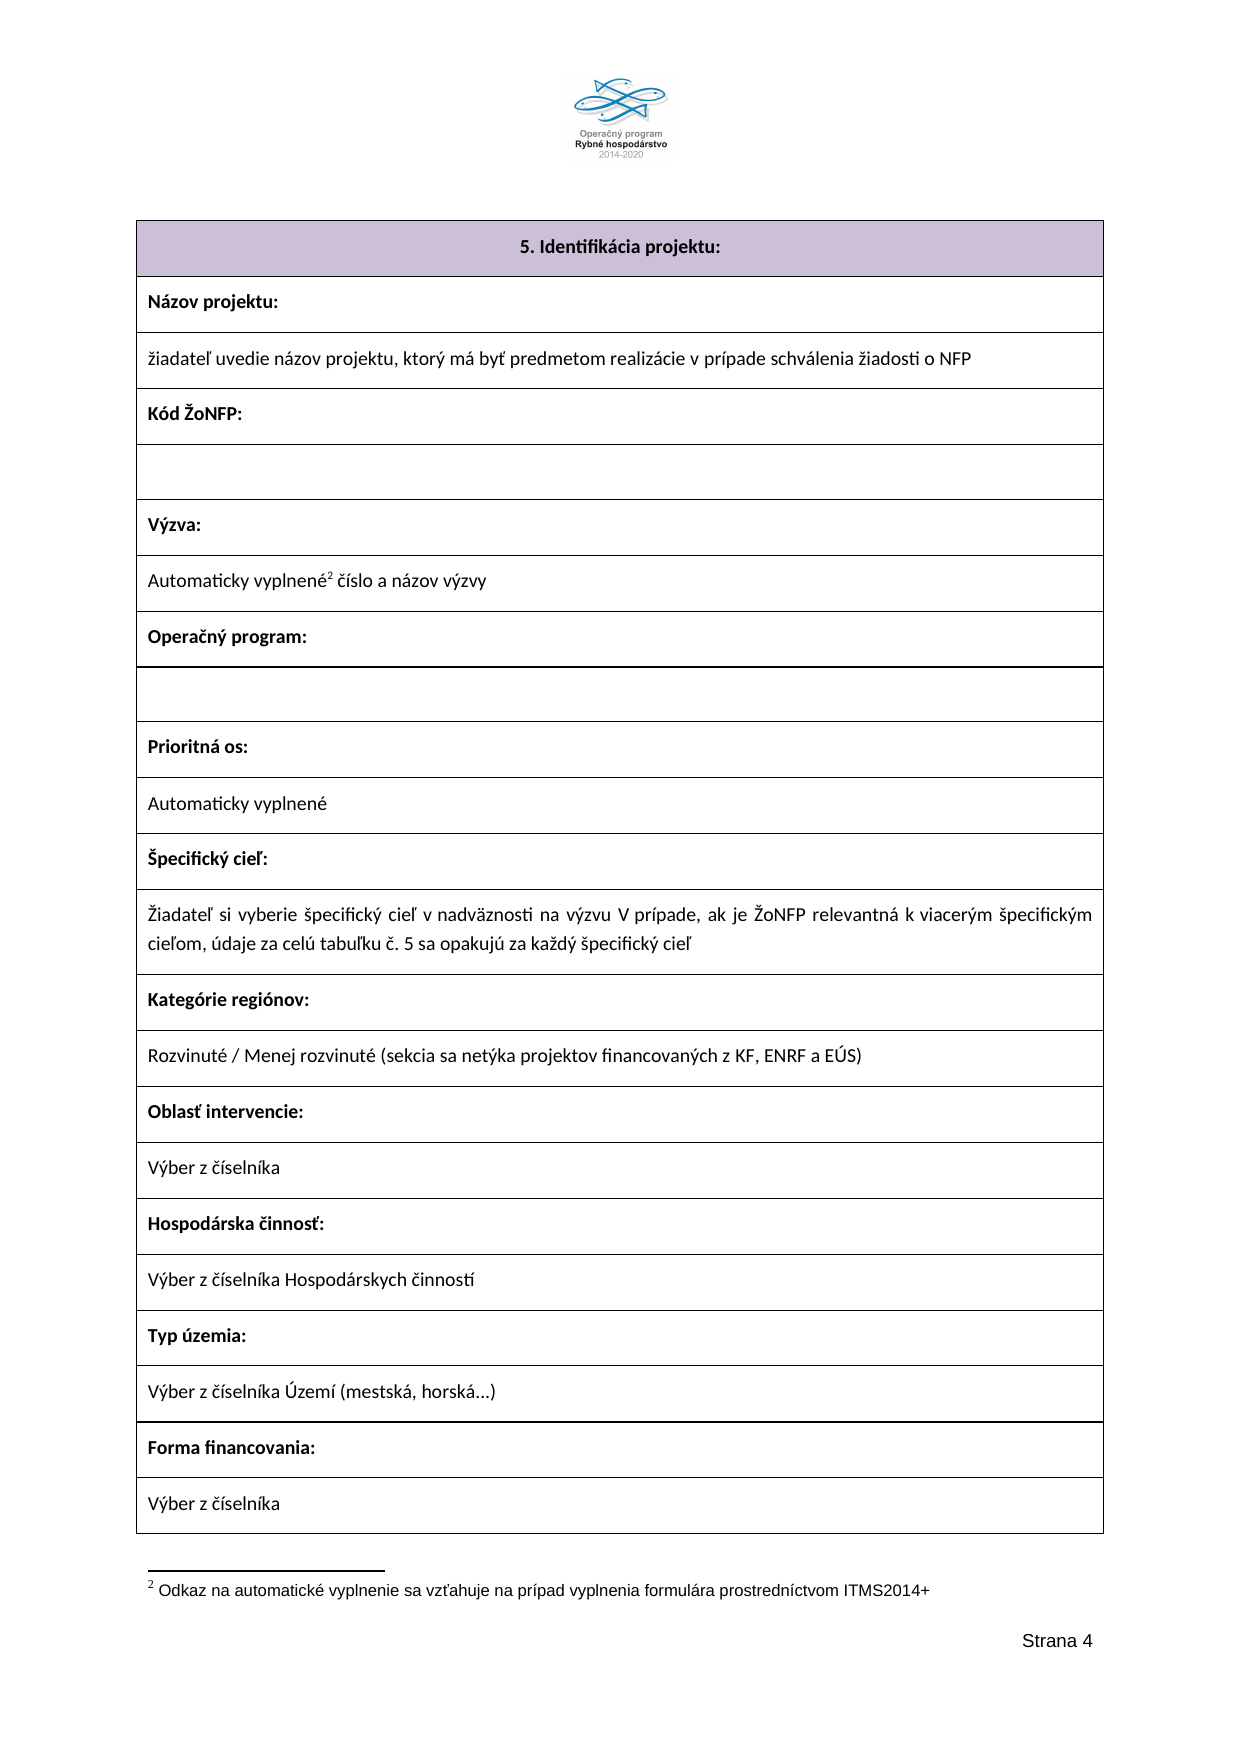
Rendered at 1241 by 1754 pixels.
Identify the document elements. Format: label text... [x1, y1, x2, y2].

table_cell Automaticky vyplnené číslo a názov výzvy [137, 556, 1103, 611]
table_cell [137, 445, 1103, 499]
table_cell Rozvinuté / Menej rozvinuté (sekcia sa netýka projektov financovaných z KF, ENRF a EÚS) [137, 1031, 1103, 1086]
table_cell Výber z číselníka Hospodárskych činností [137, 1255, 1103, 1309]
table_cell Kategórie regiónov: [137, 975, 1103, 1030]
table_cell Žiadateľ si vyberie špecifický cieľ v nadväznosti na výzvu V prípade, ak je ŽoNFP relevantná k viacerým špecifickým cieľom, údaje za celú tabuľku č. 5 sa opakujú za každý špecifický cieľ [137, 890, 1103, 974]
table_cell Operačný program: [137, 612, 1103, 666]
table_cell Automaticky vyplnené [137, 778, 1103, 833]
table_cell Hospodárska činnosť: [137, 1199, 1103, 1253]
table_cell Výber z číselníka [137, 1478, 1103, 1533]
table_cell žiadateľ uvedie názov projektu, ktorý má byť predmetom realizácie v prípade schválenia žiadosti o NFP [137, 333, 1103, 388]
table_cell Forma financovania: [137, 1423, 1103, 1477]
table_cell Názov projektu: [137, 277, 1103, 332]
table_cell Prioritná os: [137, 722, 1103, 777]
table_cell Oblasť intervencie: [137, 1087, 1103, 1142]
table_cell Kód ŽoNFP: [137, 389, 1103, 444]
table_cell Výber z číselníka Území (mestská, horská...) [137, 1366, 1103, 1421]
table_header 5. Identifikácia projektu: [137, 221, 1103, 276]
table_cell Typ územia: [137, 1311, 1103, 1365]
table_cell [137, 668, 1103, 721]
table_cell Výber z číselníka [137, 1143, 1103, 1198]
table_cell Špecifický cieľ: [137, 834, 1103, 889]
picture [564, 73, 677, 163]
table_cell Výzva: [137, 500, 1103, 554]
